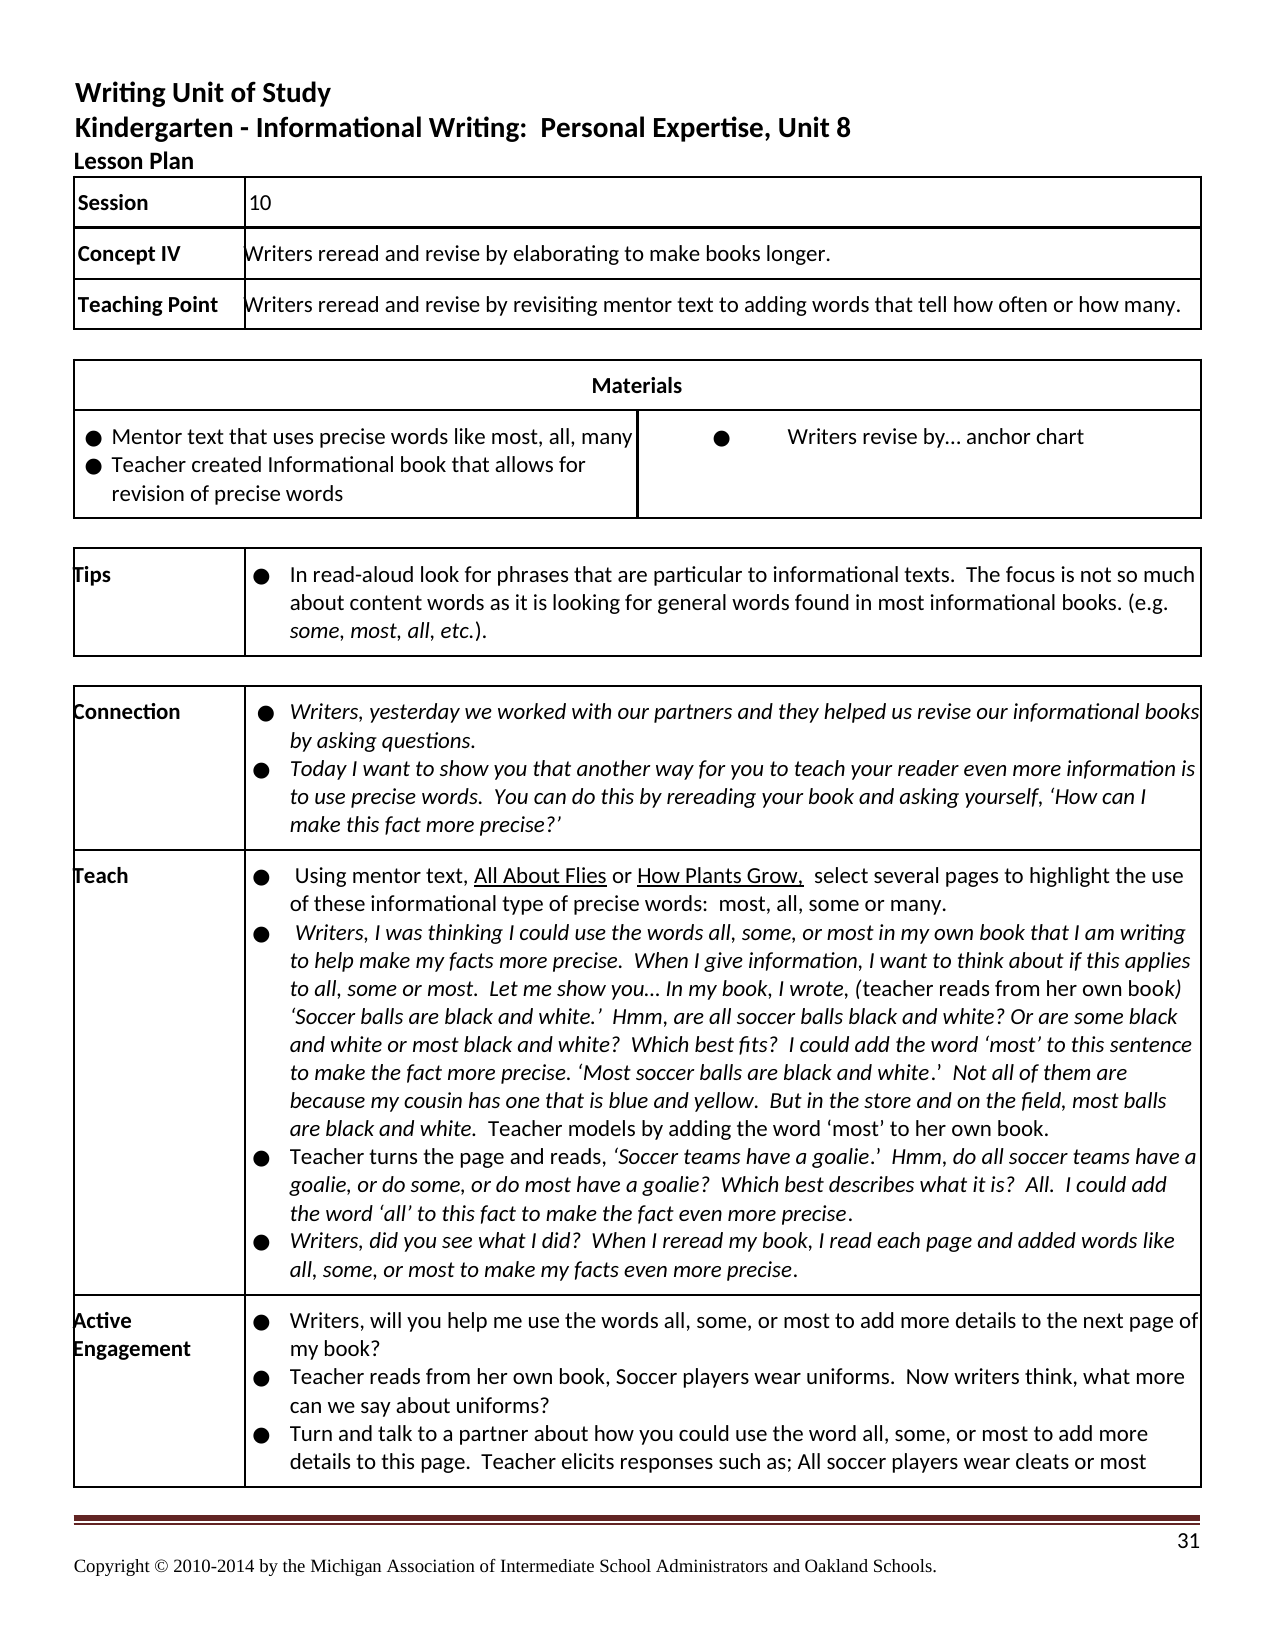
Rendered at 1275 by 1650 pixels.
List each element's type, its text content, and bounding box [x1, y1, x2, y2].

table_header Session [75, 178, 244, 226]
table_cell Concept IV [75, 229, 244, 277]
table_header In read-aloud look for phrases that are particular to informational texts. The focus is not so much about content words as it is looking for general words found in most informational books. (e.g. some, most, all, etc.). [246, 549, 1200, 655]
table_header Writers, yesterday we worked with our partners and they helped us revise our informational books by asking questions. Today I want to show you that another way for you to teach your reader even more information is to use precise words. You can do this by rereading your book and asking yourself, ‘How can I make this fact more precise?’ [246, 687, 1200, 849]
table_cell Teaching Point [75, 280, 244, 328]
table_cell Writers reread and revise by revisiting mentor text to adding words that tell how often or how many. [246, 280, 1200, 328]
table_cell Active Engagement [75, 1296, 244, 1486]
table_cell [246, 1296, 1200, 1486]
table_cell Teach [75, 851, 244, 1293]
table_cell Writers revise by… anchor chart [639, 411, 1200, 517]
table_header Materials [75, 361, 1200, 409]
text Lesson Plan [73, 145, 1200, 176]
table_cell Using mentor text, All About Flies or How Plants Grow, select several pages to highlight the use of these informational type of precise words: most, all, some or many. Writers, I was thinking I could use the words all, some, or most in my own book that I am writing to help make my facts more precise. When I give information, I want to think about if this applies to all, some or most. Let me show you… In my book, I wrote, (teacher reads from her own book) ‘Soccer balls are black and white.’ Hmm, are all soccer balls black and white? Or are some black and white or most black and white? Which best fits? I could add the word ‘most’ to this sentence to make the fact more precise. ‘Most soccer balls are black and white.’ Not all of them are because my cousin has one that is blue and yellow. But in the store and on the field, most balls are black and white. Teacher models by adding the word ‘most’ to her own book. Teacher turns the page and reads, ‘Soccer teams have a goalie.’ Hmm, do all soccer teams have a goalie, or do some, or do most have a goalie? Which best describes what it is? All. I could add the word ‘all’ to this fact to make the fact even more precise. Writers, did you see what I did? When I reread my book, I read each page and added words like all, some, or most to make my facts even more precise. [246, 851, 1200, 1293]
table_cell Mentor text that uses precise words like most, all, many Teacher created Informational book that allows for revision of precise words [75, 411, 636, 517]
table_header Connection [75, 687, 244, 849]
table_header 10 [246, 178, 1200, 226]
table_cell Writers reread and revise by elaborating to make books longer. [246, 229, 1200, 277]
table_header Tips [75, 549, 244, 655]
